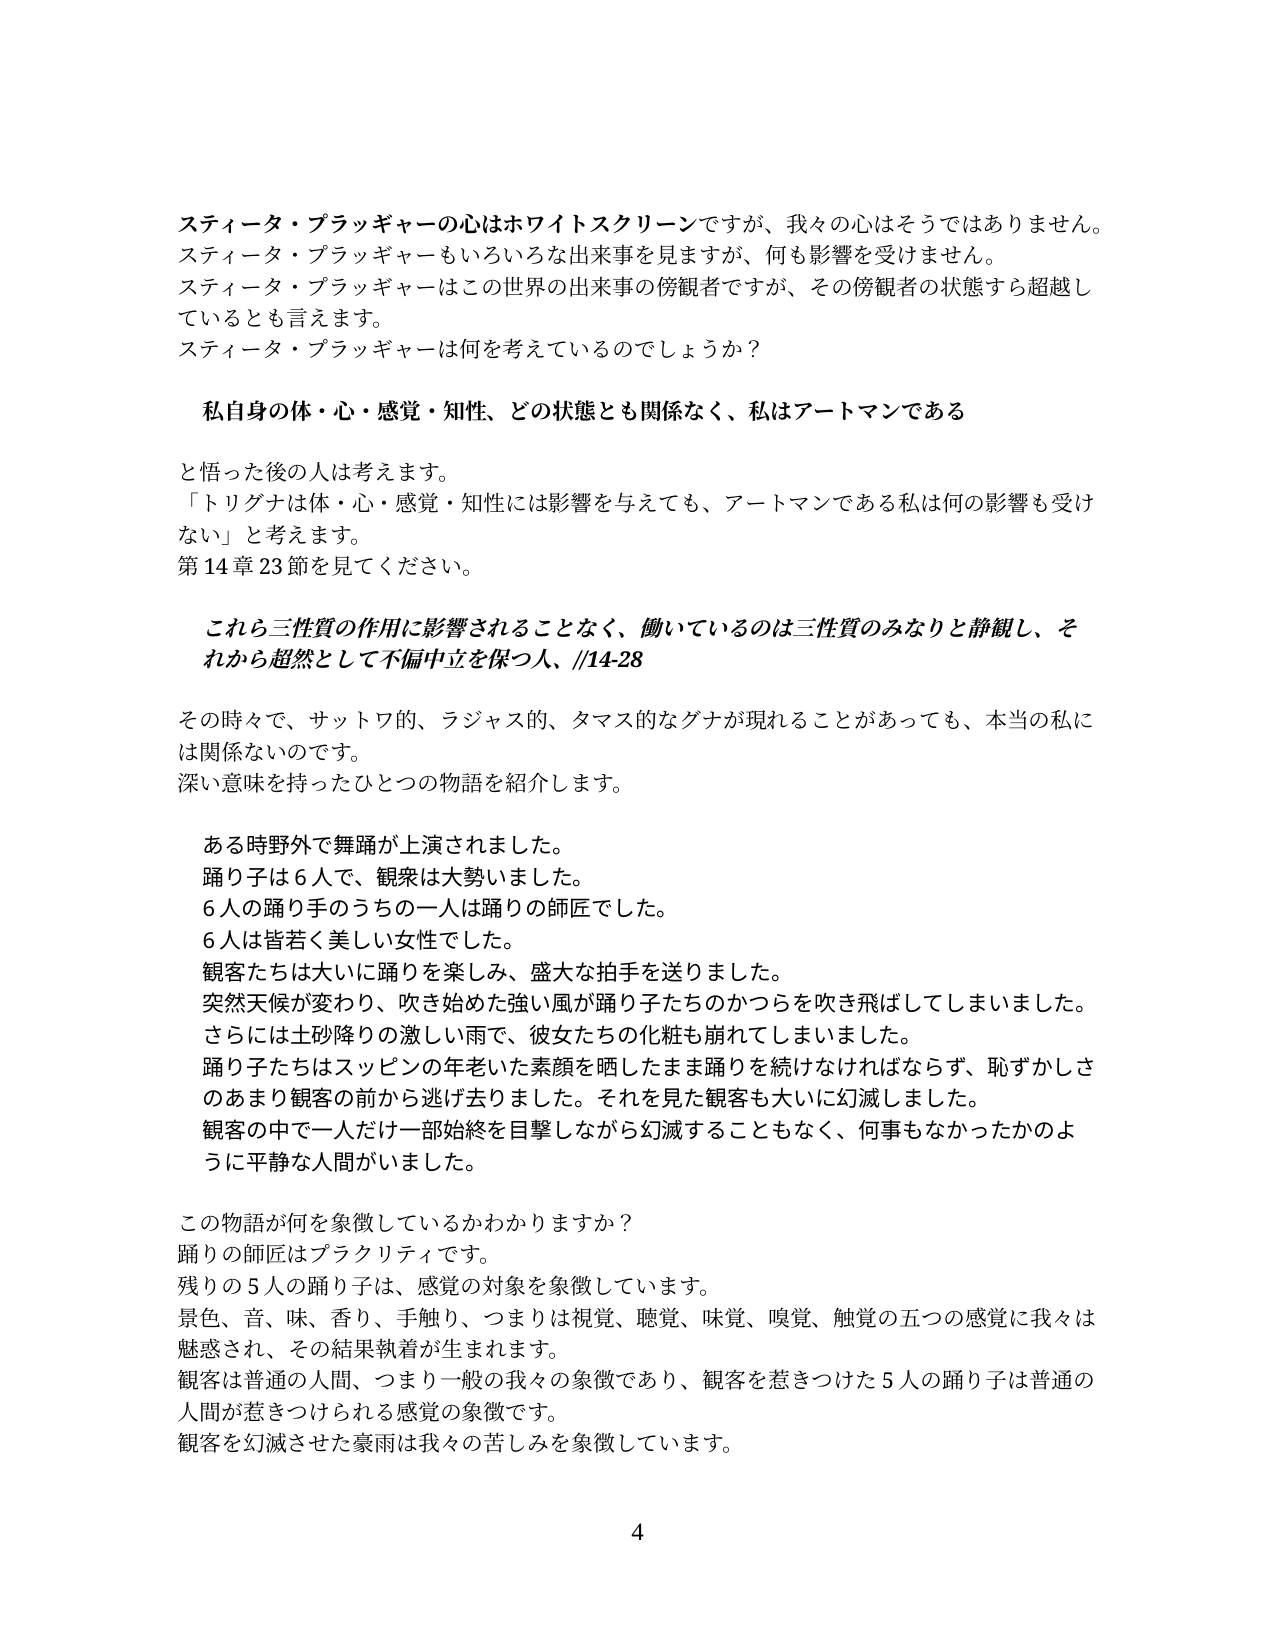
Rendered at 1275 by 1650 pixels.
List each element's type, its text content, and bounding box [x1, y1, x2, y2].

text 残りの5人の踊り子は、感覚の対象を象徴しています。 [177, 1269, 1098, 1301]
text 6人の踊り手のうちの一人は踊りの師匠でした。 [202, 891, 1098, 923]
text スティータ・プラッギャーの心はホワイトスクリーンですが、我々の心はそうではありません。スティータ・プラッギャーもいろいろな出来事を見ますが、何も影響を受けません。 [177, 207, 1098, 270]
text 観客を幻滅させた豪雨は我々の苦しみを象徴しています。 [177, 1427, 1098, 1458]
text 6人は皆若く美しい女性でした。 [202, 923, 1098, 955]
text 景色、音、味、香り、手触り、つまりは視覚、聴覚、味覚、嗅覚、触覚の五つの感覚に我々は魅惑され、その結果執着が生まれます。 [177, 1301, 1098, 1364]
text この物語が何を象徴しているかわかりますか？ [177, 1206, 1098, 1238]
text ある時野外で舞踊が上演されました。 [202, 828, 1098, 859]
text その時々で、サットワ的、ラジャス的、タマス的なグナが現れることがあっても、本当の私には関係ないのです。 [177, 704, 1098, 767]
text 踊りの師匠はプラクリティです。 [177, 1238, 1098, 1269]
text 観客たちは大いに踊りを楽しみ、盛大な拍手を送りました。 [202, 955, 1098, 986]
text これら三性質の作用に影響されることなく、働いているのは三性質のみなりと静観し、それから超然として不偏中立を保つ人、//14-28 [202, 611, 1098, 674]
text 私自身の体・心・感覚・知性、どの状態とも関係なく、私はアートマンである [202, 394, 1098, 425]
text と悟った後の人は考えます。 [177, 455, 1098, 487]
text 深い意味を持ったひとつの物語を紹介します。 [177, 767, 1098, 798]
text 踊り子は6人で、観衆は大勢いました。 [202, 859, 1098, 891]
text 観客は普通の人間、つまり一般の我々の象徴であり、観客を惹きつけた5人の踊り子は普通の人間が惹きつけられる感覚の象徴です。 [177, 1364, 1098, 1427]
text 踊り子たちはスッピンの年老いた素顔を晒したまま踊りを続けなければならず、恥ずかしさのあまり観客の前から逃げ去りました。それを見た観客も大いに幻滅しました。 [202, 1050, 1098, 1113]
text スティータ・プラッギャーは何を考えているのでしょうか？ [177, 333, 1098, 364]
text 突然天候が変わり、吹き始めた強い風が踊り子たちのかつらを吹き飛ばしてしまいました。さらには土砂降りの激しい雨で、彼女たちの化粧も崩れてしまいました。 [202, 986, 1098, 1050]
text 第14章23節を見てください。 [177, 549, 1098, 581]
text スティータ・プラッギャーはこの世界の出来事の傍観者ですが、その傍観者の状態すら超越しているとも言えます。 [177, 270, 1098, 333]
text 観客の中で一人だけ一部始終を目撃しながら幻滅することもなく、何事もなかったかのように平静な人間がいました。 [202, 1113, 1098, 1176]
text 「トリグナは体・心・感覚・知性には影響を与えても、アートマンである私は何の影響も受けない」と考えます。 [177, 487, 1098, 549]
